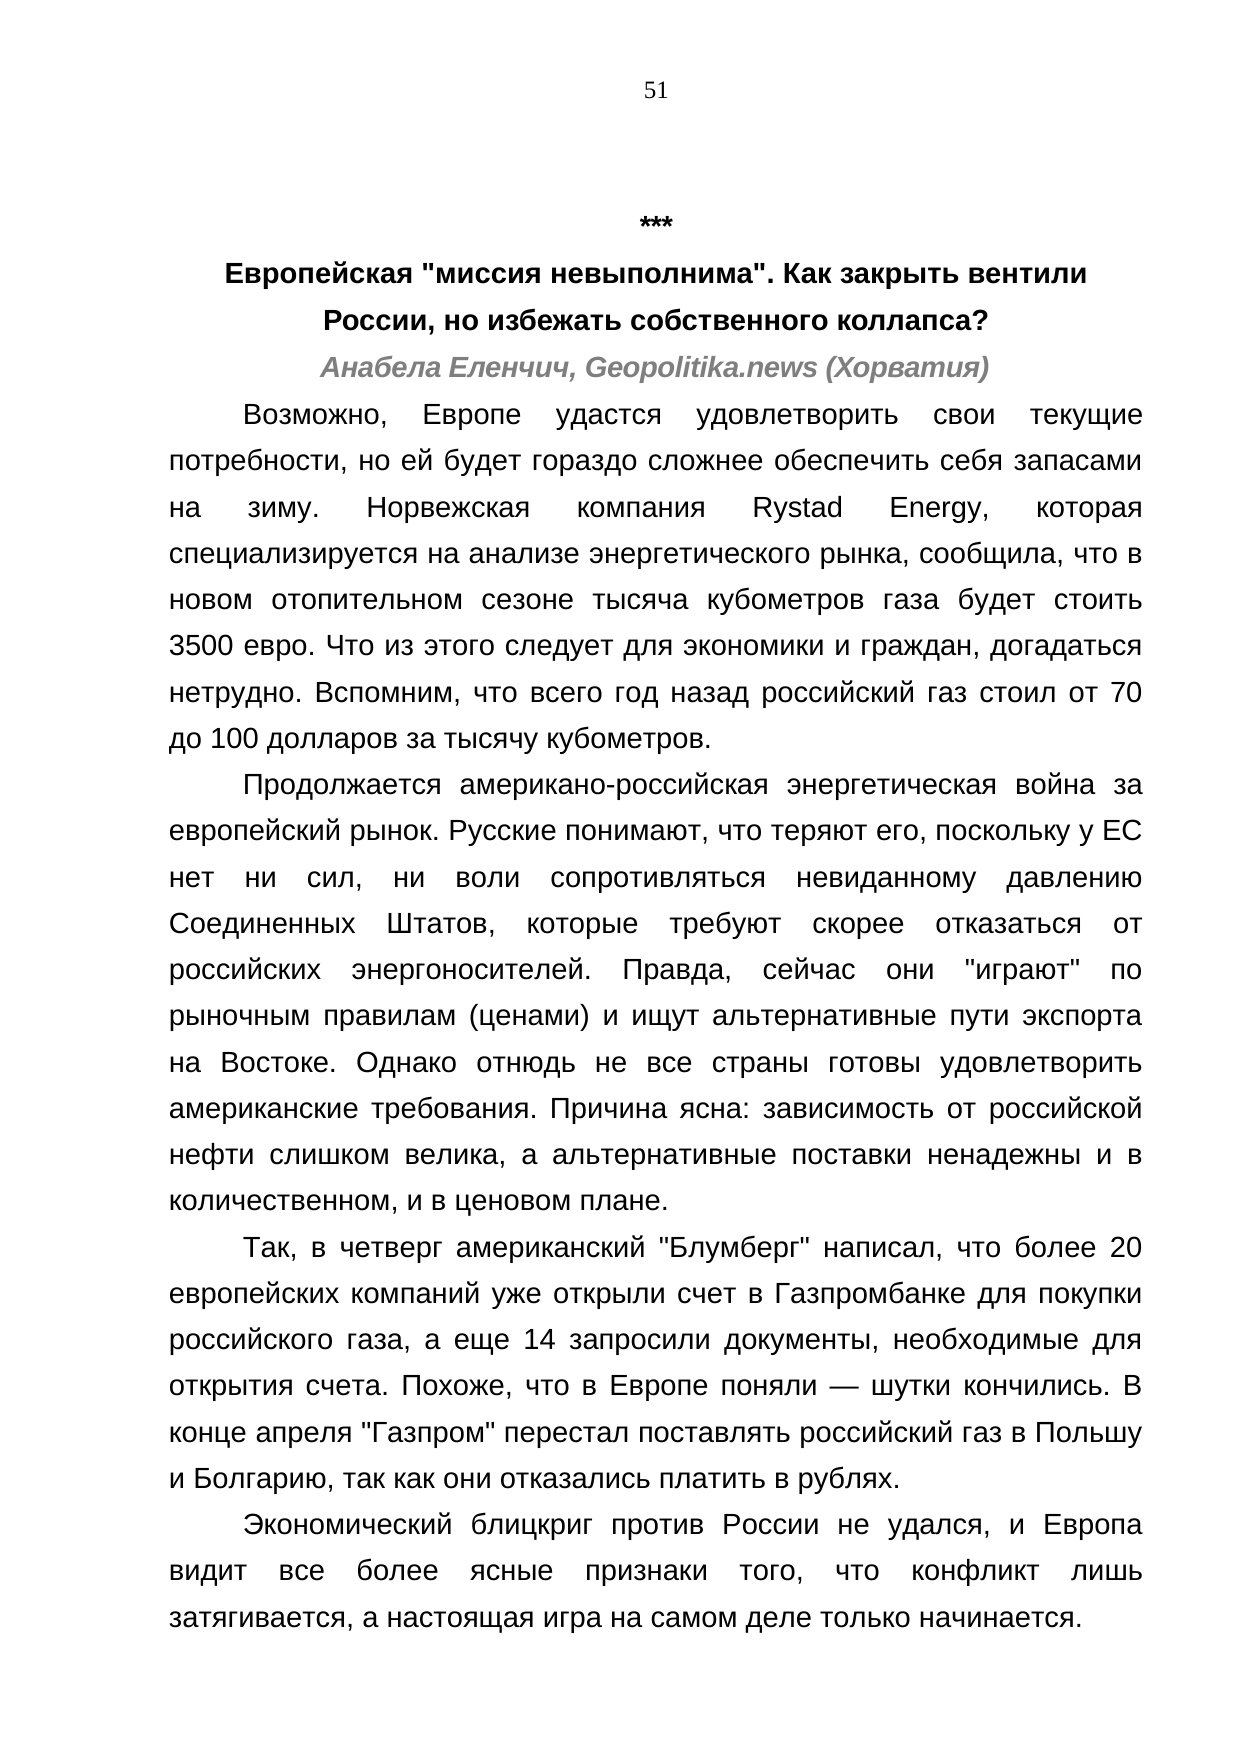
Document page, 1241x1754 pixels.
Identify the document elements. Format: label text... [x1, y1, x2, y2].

text Так, в четверг американский "Блумберг" написал, что более 20 европейских компаний уже открыли счет в Газпромбанке для покупки российского газа, а еще 14 запросили документы, необходимые для открытия счета. Похоже, что в Европе поняли ― шутки кончились. В конце апреля "Газпром" перестал поставлять российский газ в Польшу и Болгарию, так как они отказались платить в рублях. [169, 1229, 1144, 1494]
text Европейская "миссия невыполнима". Как закрыть вентили России, но избежать собственного коллапса? [169, 256, 1144, 337]
text Возможно, Европе удастся удовлетворить свои текущие потребности, но ей будет гораздо сложнее обеспечить себя запасами на зиму. Норвежская компания Rystad Energy, которая специализируется на анализе энергетического рынка, сообщила, что в новом отопительном сезоне тысяча кубометров газа будет стоить 3500 евро. Что из этого следует для экономики и граждан, догадаться нетрудно. Вспомним, что всего год назад российский газ стоил от 70 до 100 долларов за тысячу кубометров. [169, 397, 1144, 754]
text Анабела Еленчич, Geopolitika.news (Хорватия) [169, 350, 1144, 384]
text Продолжается американо-российская энергетическая война за европейский рынок. Русские понимают, что теряют его, поскольку у ЕС нет ни сил, ни воли сопротивляться невиданному давлению Соединенных Штатов, которые требуют скорее отказаться от российских энергоносителей. Правда, сейчас они "играют" по рыночным правилам (ценами) и ищут альтернативные пути экспорта на Востоке. Однако отнюдь не все страны готовы удовлетворить американские требования. Причина ясна: зависимость от российской нефти слишком велика, а альтернативные поставки ненадежны и в количественном, и в ценовом плане. [169, 767, 1144, 1217]
text *** [169, 209, 1144, 242]
text Экономический блицкриг против России не удался, и Европа видит все более ясные признаки того, что конфликт лишь затягивается, а настоящая игра на самом деле только начинается. [169, 1507, 1144, 1633]
